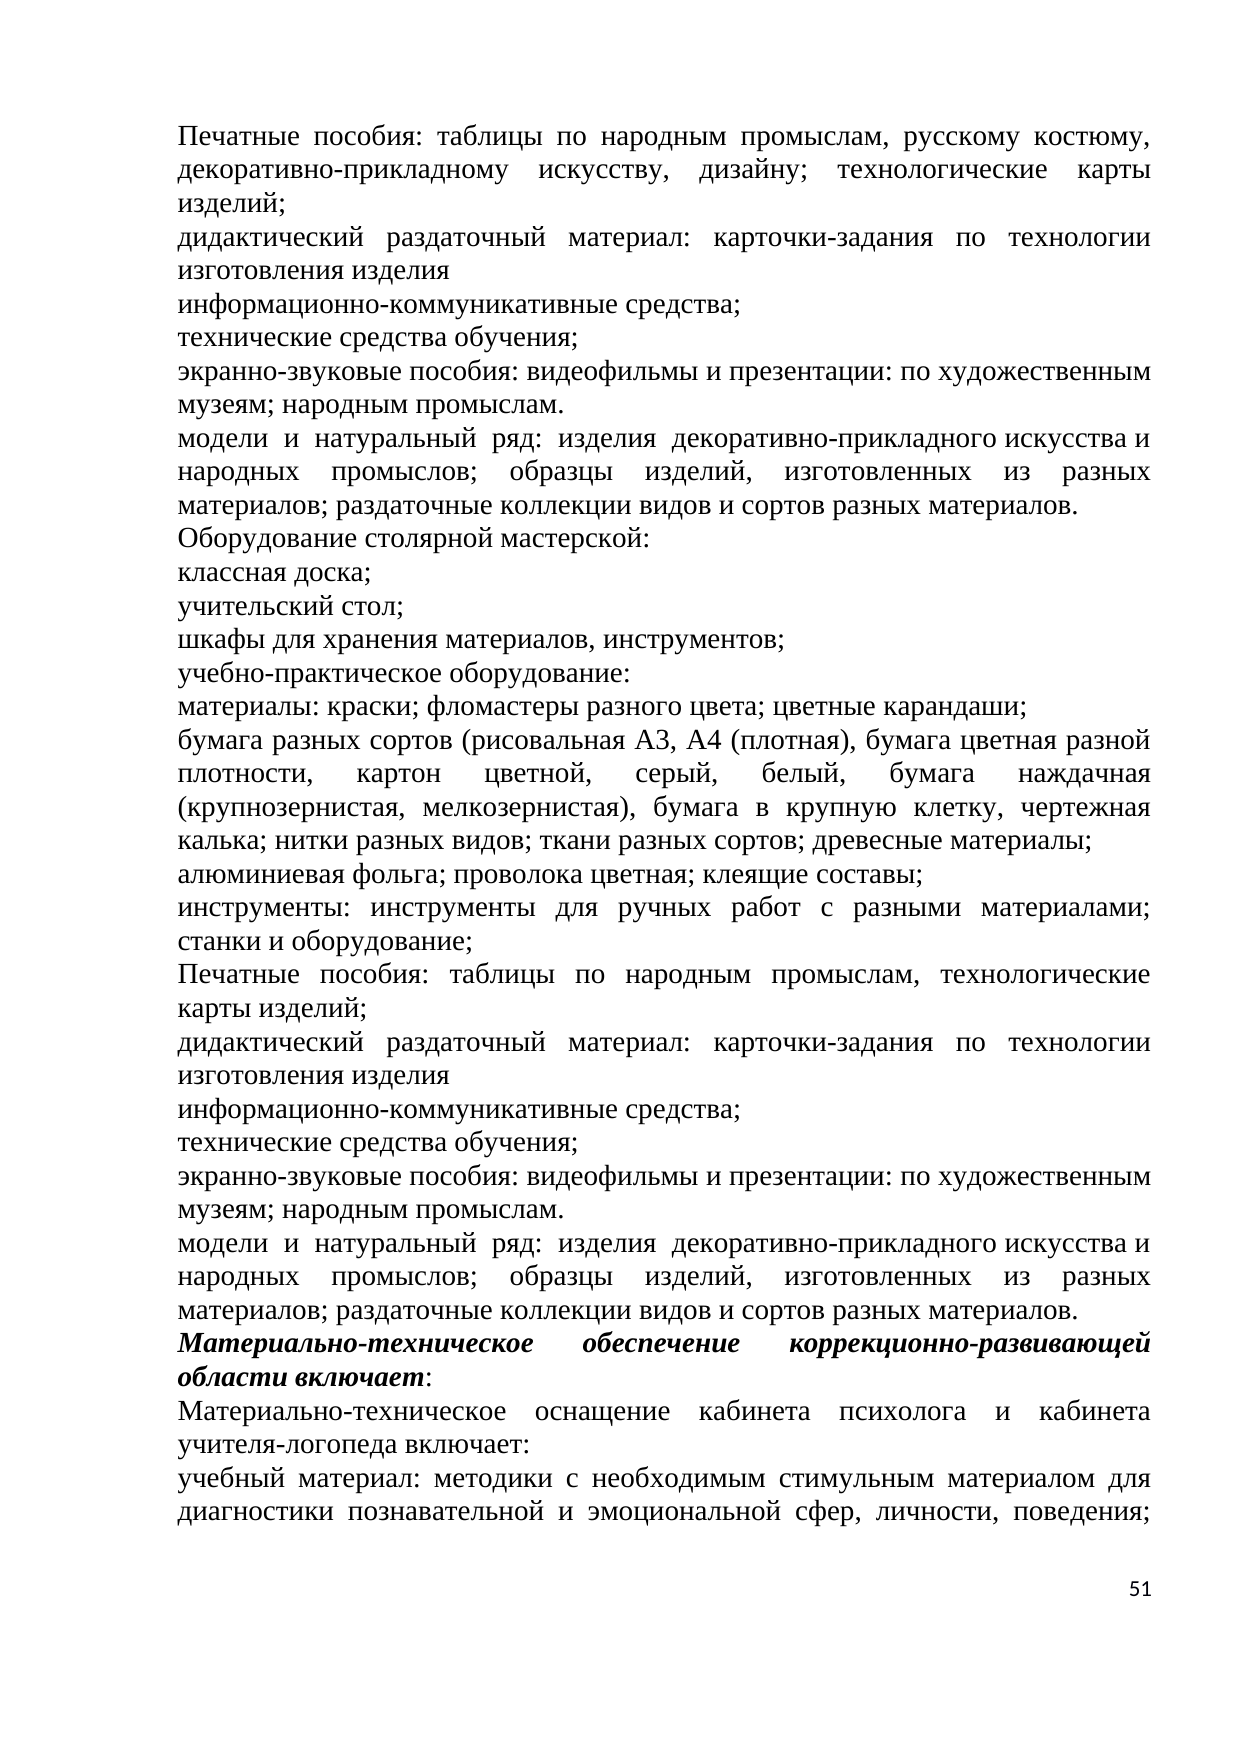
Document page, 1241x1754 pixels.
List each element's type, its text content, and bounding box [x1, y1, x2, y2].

text Печатные пособия: таблицы по народным промыслам, русскому костюму, декоративно-прикладному искусству, дизайну; технологические карты изделий; [177, 118, 1152, 219]
text информационно-коммуникативные средства; [177, 1091, 1152, 1124]
text инструменты: инструменты для ручных работ с разными материалами; станки и оборудование; [177, 889, 1152, 957]
text учебно-практическое оборудование: [177, 655, 1152, 688]
text дидактический раздаточный материал: карточки-задания по технологии изготовления изделия [177, 219, 1152, 286]
text Оборудование столярной мастерской: [177, 521, 1152, 554]
text модели и натуральный ряд: изделия декоративно-прикладного искусства и народных промыслов; образцы изделий, изготовленных из разных материалов; раздаточные коллекции видов и сортов разных материалов. [177, 1225, 1152, 1326]
text бумага разных сортов (рисовальная А3, А4 (плотная), бумага цветная разной плотности, картон цветной, серый, белый, бумага наждачная (крупнозернистая, мелкозернистая), бумага в крупную клетку, чертежная калька; нитки разных видов; ткани разных сортов; древесные материалы; [177, 722, 1152, 856]
text модели и натуральный ряд: изделия декоративно-прикладного искусства и народных промыслов; образцы изделий, изготовленных из разных материалов; раздаточные коллекции видов и сортов разных материалов. [177, 420, 1152, 521]
text Материально-техническое обеспечение коррекционно-развивающей области включает: [177, 1326, 1152, 1393]
text технические средства обучения; [177, 1124, 1152, 1158]
text учительский стол; [177, 588, 1152, 621]
text экранно-звуковые пособия: видеофильмы и презентации: по художественным музеям; народным промыслам. [177, 1158, 1152, 1225]
text технические средства обучения; [177, 319, 1152, 353]
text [177, 1460, 1152, 1527]
text шкафы для хранения материалов, инструментов; [177, 621, 1152, 655]
text классная доска; [177, 554, 1152, 588]
text Материально-техническое оснащение кабинета психолога и кабинета учителя-логопеда включает: [177, 1393, 1152, 1460]
text алюминиевая фольга; проволока цветная; клеящие составы; [177, 856, 1152, 889]
text информационно-коммуникативные средства; [177, 286, 1152, 319]
text экранно-звуковые пособия: видеофильмы и презентации: по художественным музеям; народным промыслам. [177, 353, 1152, 420]
text Печатные пособия: таблицы по народным промыслам, технологические карты изделий; [177, 957, 1152, 1024]
text материалы: краски; фломастеры разного цвета; цветные карандаши; [177, 688, 1152, 722]
text дидактический раздаточный материал: карточки-задания по технологии изготовления изделия [177, 1024, 1152, 1091]
